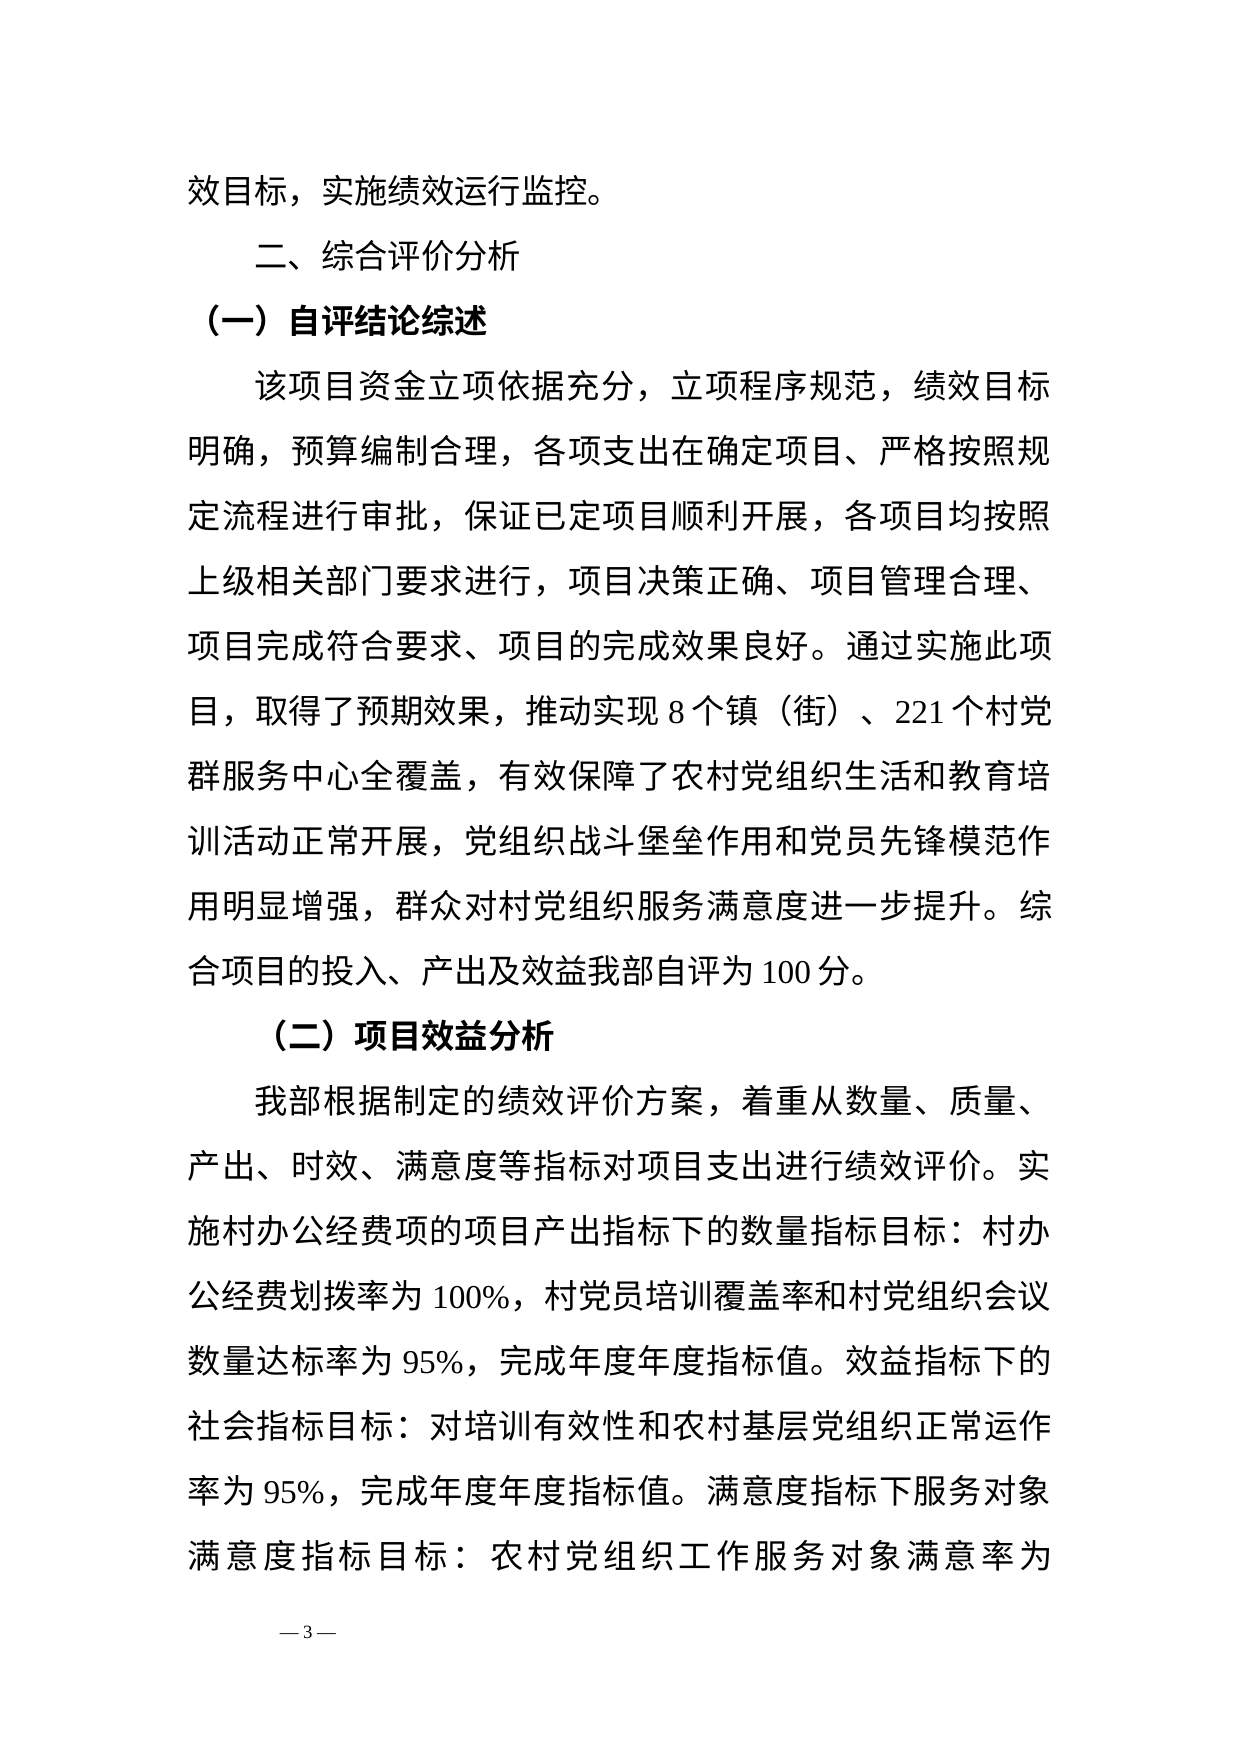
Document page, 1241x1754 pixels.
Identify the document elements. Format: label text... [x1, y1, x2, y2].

subtitle 综合评价分析 [187, 221, 1053, 286]
text 该项目资金立项依据充分，立项程序规范，绩效目标明确，预算编制合理，各项支出在确定项目、严格按照规定流程进行审批，保证已定项目顺利开展，各项目均按照上级相关部门要求进行，项目决策正确、项目管理合理、项目完成符合要求、项目的完成效果良好。通过实施此项目，取得了预期效果，推动实现8个镇（街）、221个村党群服务中心全覆盖，有效保障了农村党组织生活和教育培训活动正常开展，党组织战斗堡垒作用和党员先锋模范作用明显增强，群众对村党组织服务满意度进一步提升。综合项目的投入、产出及效益我部自评为100分。 [187, 351, 1053, 1001]
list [187, 1066, 1053, 1586]
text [187, 156, 1053, 221]
list 项目效益分析 [187, 1001, 1053, 1066]
list 自评结论综述 [187, 286, 1053, 351]
